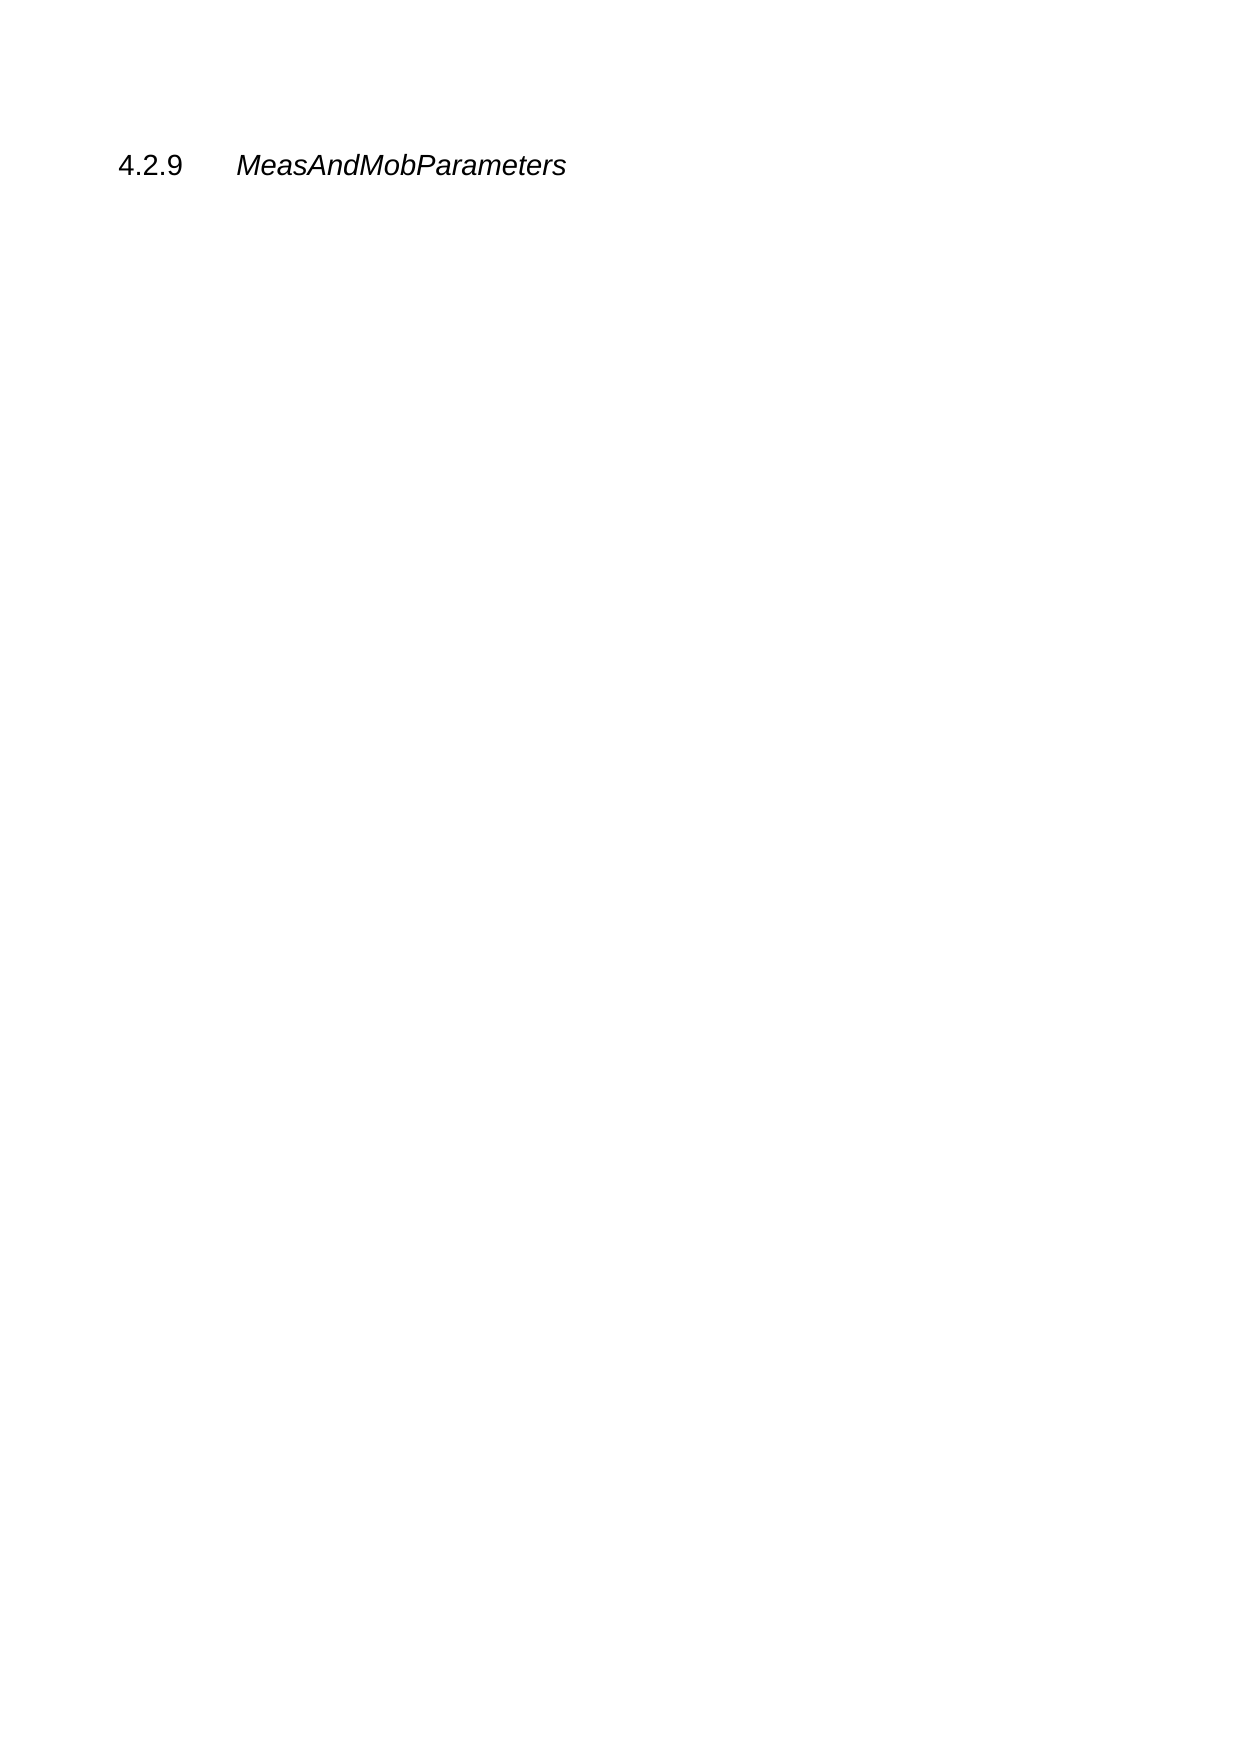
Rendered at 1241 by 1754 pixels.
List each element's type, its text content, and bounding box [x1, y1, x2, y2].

subtitle 4.2.9 MeasAndMobParameters [118, 148, 1122, 181]
